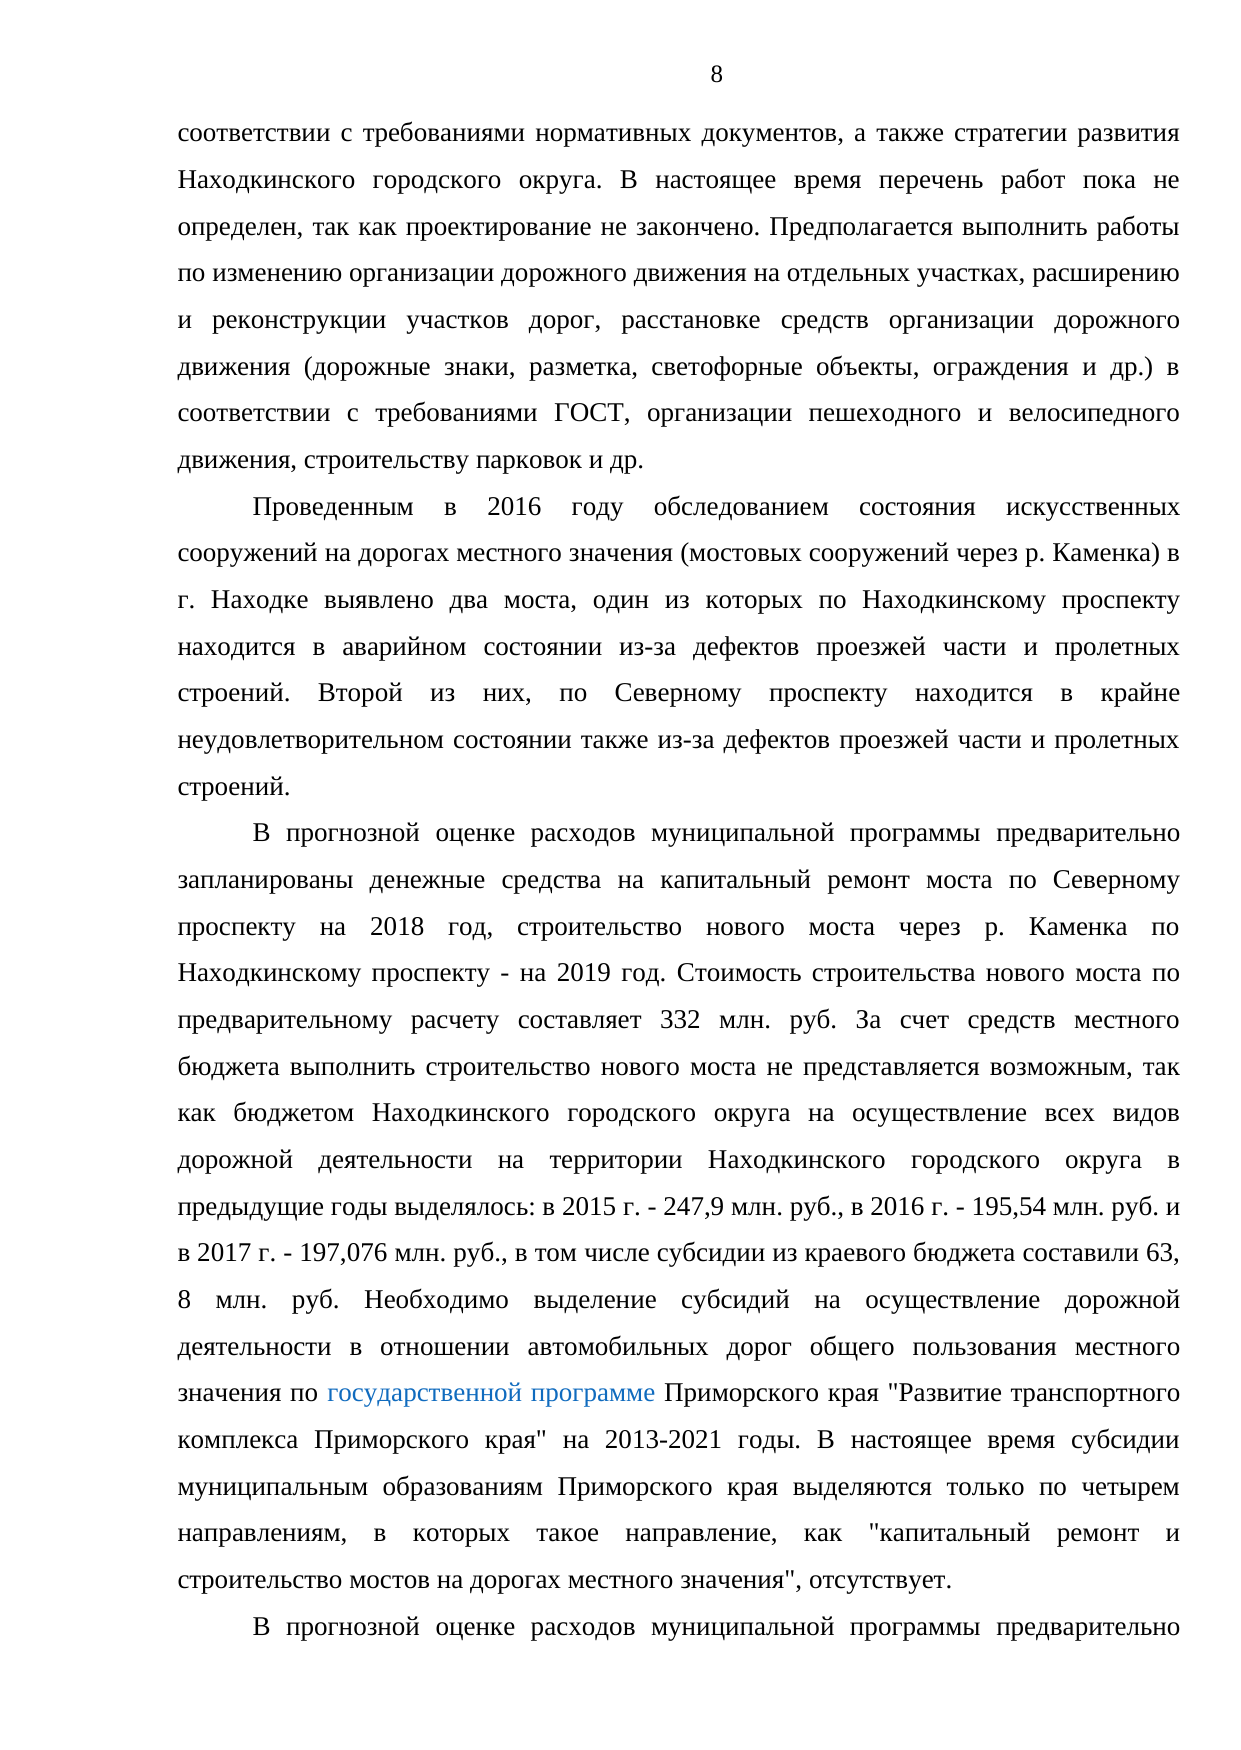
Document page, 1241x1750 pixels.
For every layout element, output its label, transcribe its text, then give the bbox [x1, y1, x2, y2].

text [177, 1610, 1181, 1641]
text Проведенным в 2016 году обследованием состояния искусственных сооружений на дорогах местного значения (мостовых сооружений через р. Каменка) в г. Находке выявлено два моста, один из которых по Находкинскому проспекту находится в аварийном состоянии из-за дефектов проезжей части и пролетных строений. Второй из них, по Северному проспекту находится в крайне неудовлетворительном состоянии также из-за дефектов проезжей части и пролетных строений. [177, 490, 1181, 801]
text В прогнозной оценке расходов муниципальной программы предварительно запланированы денежные средства на капитальный ремонт моста по Северному проспекту на 2018 год, строительство нового моста через р. Каменка по Находкинскому проспекту - на 2019 год. Стоимость строительства нового моста по предварительному расчету составляет 332 млн. руб. За счет средств местного бюджета выполнить строительство нового моста не представляется возможным, так как бюджетом Находкинского городского округа на осуществление всех видов дорожной деятельности на территории Находкинского городского округа в предыдущие годы выделялось: в 2015 г. - 247,9 млн. руб., в 2016 г. - 195,54 млн. руб. и в 2017 г. - 197,076 млн. руб., в том числе субсидии из краевого бюджета составили 63, 8 млн. руб. Необходимо выделение субсидий на осуществление дорожной деятельности в отношении автомобильных дорог общего пользования местного значения по государственной программе Приморского края "Развитие транспортного комплекса Приморского края" на 2013-2021 годы. В настоящее время субсидии муниципальным образованиям Приморского края выделяются только по четырем направлениям, в которых такое направление, как "капитальный ремонт и строительство мостов на дорогах местного значения", отсутствует. [177, 817, 1181, 1594]
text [177, 117, 1181, 474]
